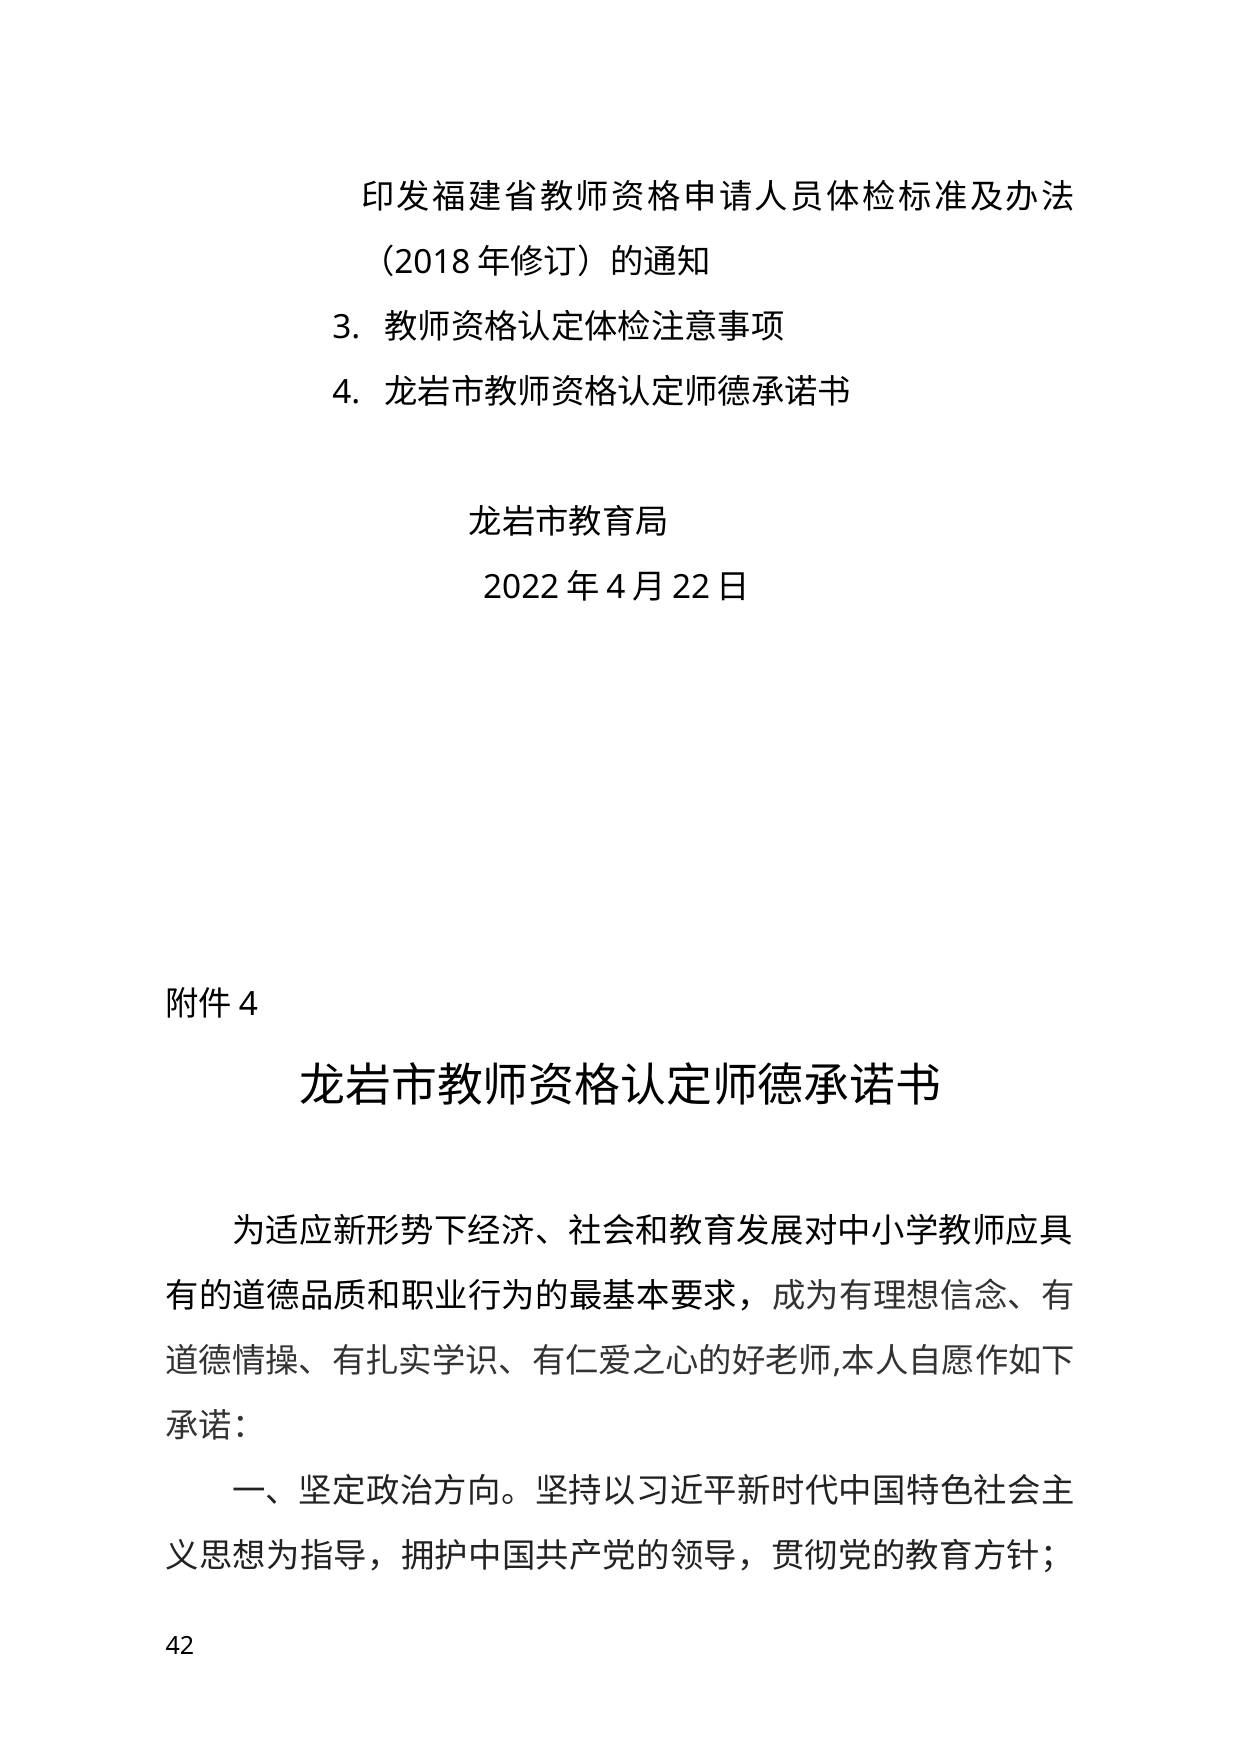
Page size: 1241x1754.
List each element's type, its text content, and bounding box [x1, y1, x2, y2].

text 龙岩市教师资格认定师德承诺书 [165, 1033, 1075, 1131]
list 龙岩市教师资格认定师德承诺书 [165, 357, 1075, 422]
list 教师资格认定体检注意事项 [165, 292, 1075, 357]
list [165, 1456, 1075, 1586]
text 龙岩市教育局 [165, 487, 1075, 552]
text 2022年4月22日 [165, 552, 1075, 617]
text 附件4 [165, 968, 1075, 1033]
text 印发福建省教师资格申请人员体检标准及办法（2018年修订）的通知 [361, 162, 1075, 292]
text 为适应新形势下经济、社会和教育发展对中小学教师应具有的道德品质和职业行为的最基本要求，成为有理想信念、有道德情操、有扎实学识、有仁爱之心的好老师,本人自愿作如下承诺： [165, 1196, 1075, 1456]
